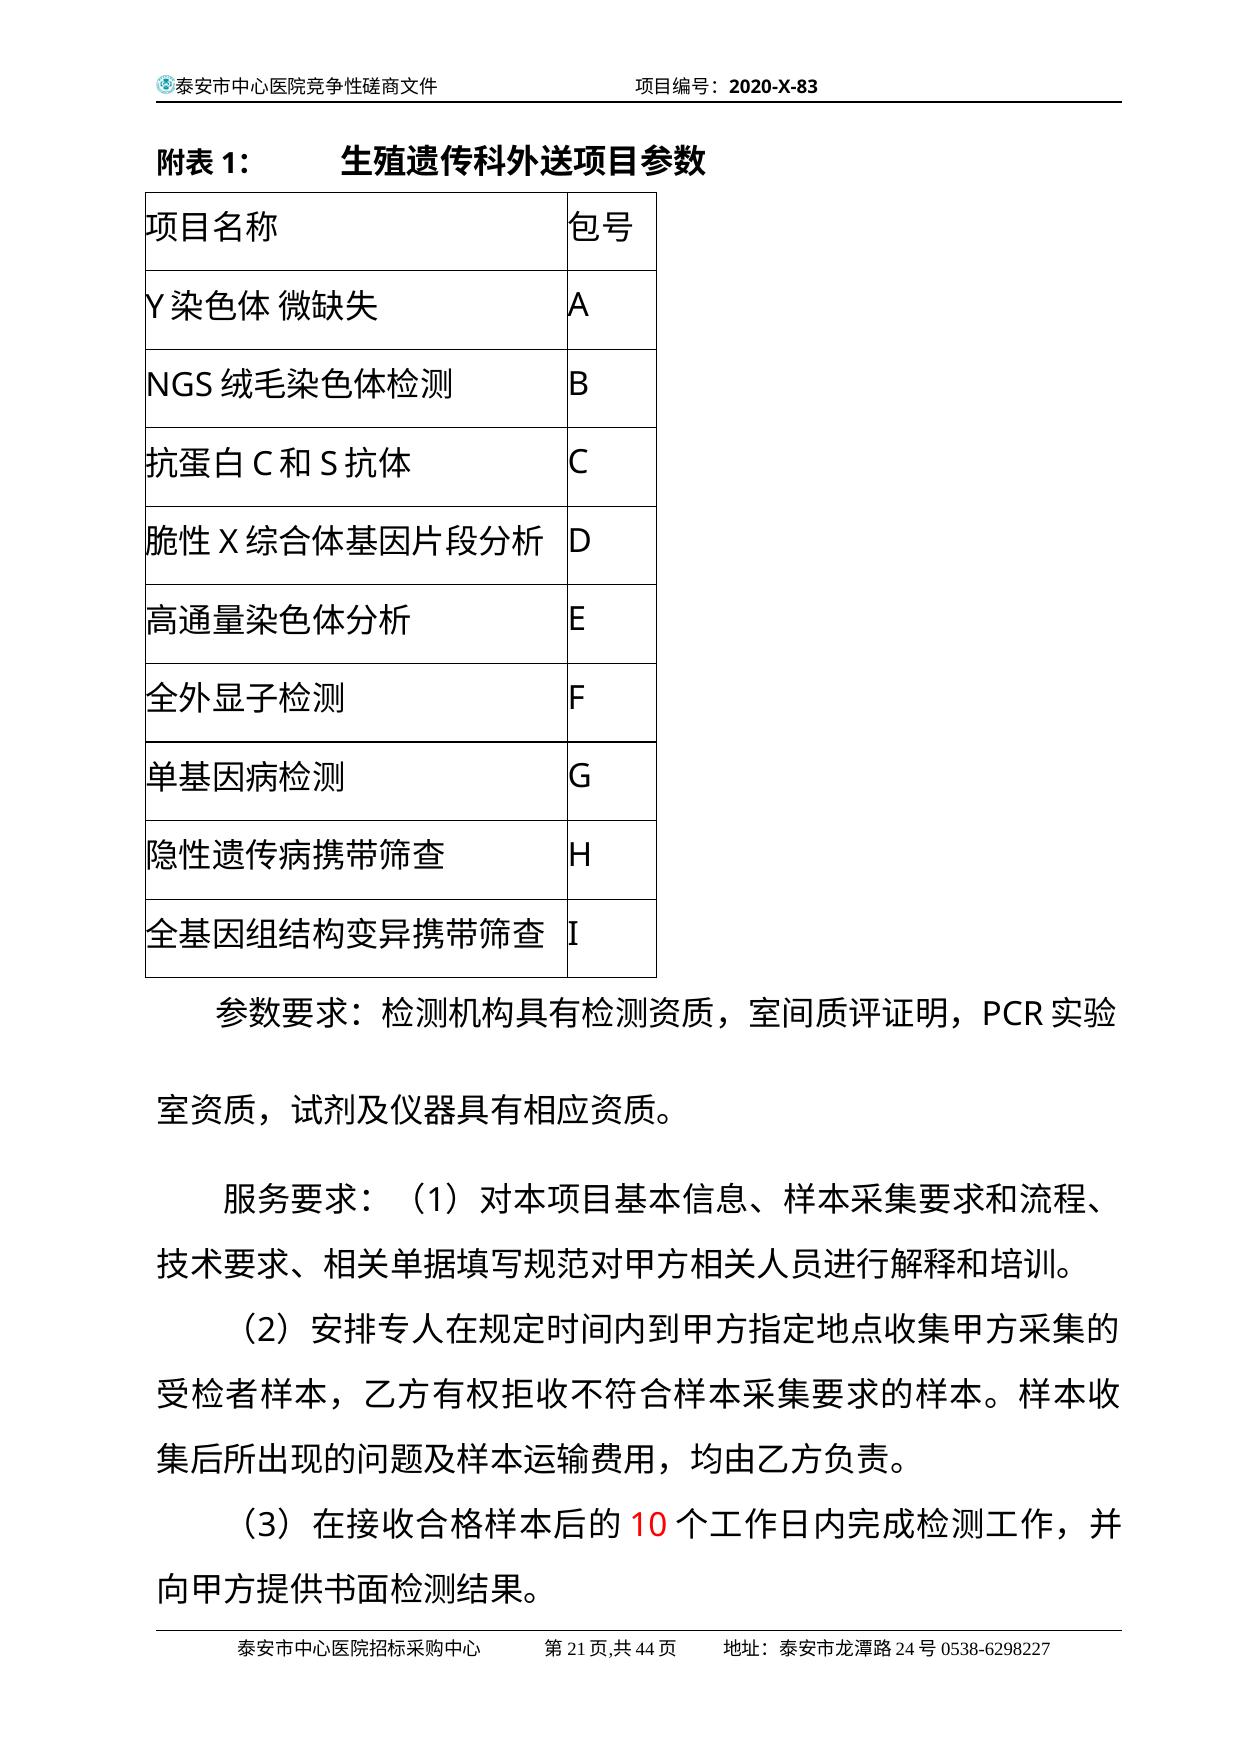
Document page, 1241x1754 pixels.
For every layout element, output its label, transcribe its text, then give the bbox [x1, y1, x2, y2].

table_cell 全外显子检测 [146, 664, 567, 741]
table_cell H [568, 821, 656, 898]
table_cell 全基因组结构变异携带筛查 [146, 900, 567, 977]
table_cell I [568, 900, 656, 977]
table_cell 单基因病检测 [146, 743, 567, 820]
table_cell F [568, 664, 656, 741]
table_cell E [568, 585, 656, 663]
table_cell Y染色体 微缺失 [146, 271, 567, 349]
picture [156, 75, 175, 94]
table_cell 脆性X综合体基因片段分析 [146, 507, 567, 584]
table_cell G [568, 743, 656, 820]
table_cell NGS绒毛染色体检测 [146, 350, 567, 427]
table_header 包号 [568, 193, 656, 270]
text 服务要求：（1）对本项目基本信息、样本采集要求和流程、技术要求、相关单据填写规范对甲方相关人员进行解释和培训。 [156, 1164, 1122, 1294]
table_cell 高通量染色体分析 [146, 585, 567, 663]
table_cell A [568, 271, 656, 349]
text （3）在接收合格样本后的10个工作日内完成检测工作，并向甲方提供书面检测结果。 [156, 1489, 1122, 1619]
text （2）安排专人在规定时间内到甲方指定地点收集甲方采集的受检者样本，乙方有权拒收不符合样本采集要求的样本。样本收集后所出现的问题及样本运输费用，均由乙方负责。 [156, 1294, 1122, 1489]
text 附表1： 生殖遗传科外送项目参数 [156, 127, 1122, 192]
table_cell D [568, 507, 656, 584]
text 参数要求：检测机构具有检测资质，室间质评证明，PCR实验室资质，试剂及仪器具有相应资质。 [156, 978, 1122, 1141]
table_header 项目名称 [146, 193, 567, 270]
table_cell B [568, 350, 656, 427]
table_cell 抗蛋白C和S抗体 [146, 428, 567, 506]
table_cell C [568, 428, 656, 506]
table_cell 隐性遗传病携带筛查 [146, 821, 567, 898]
